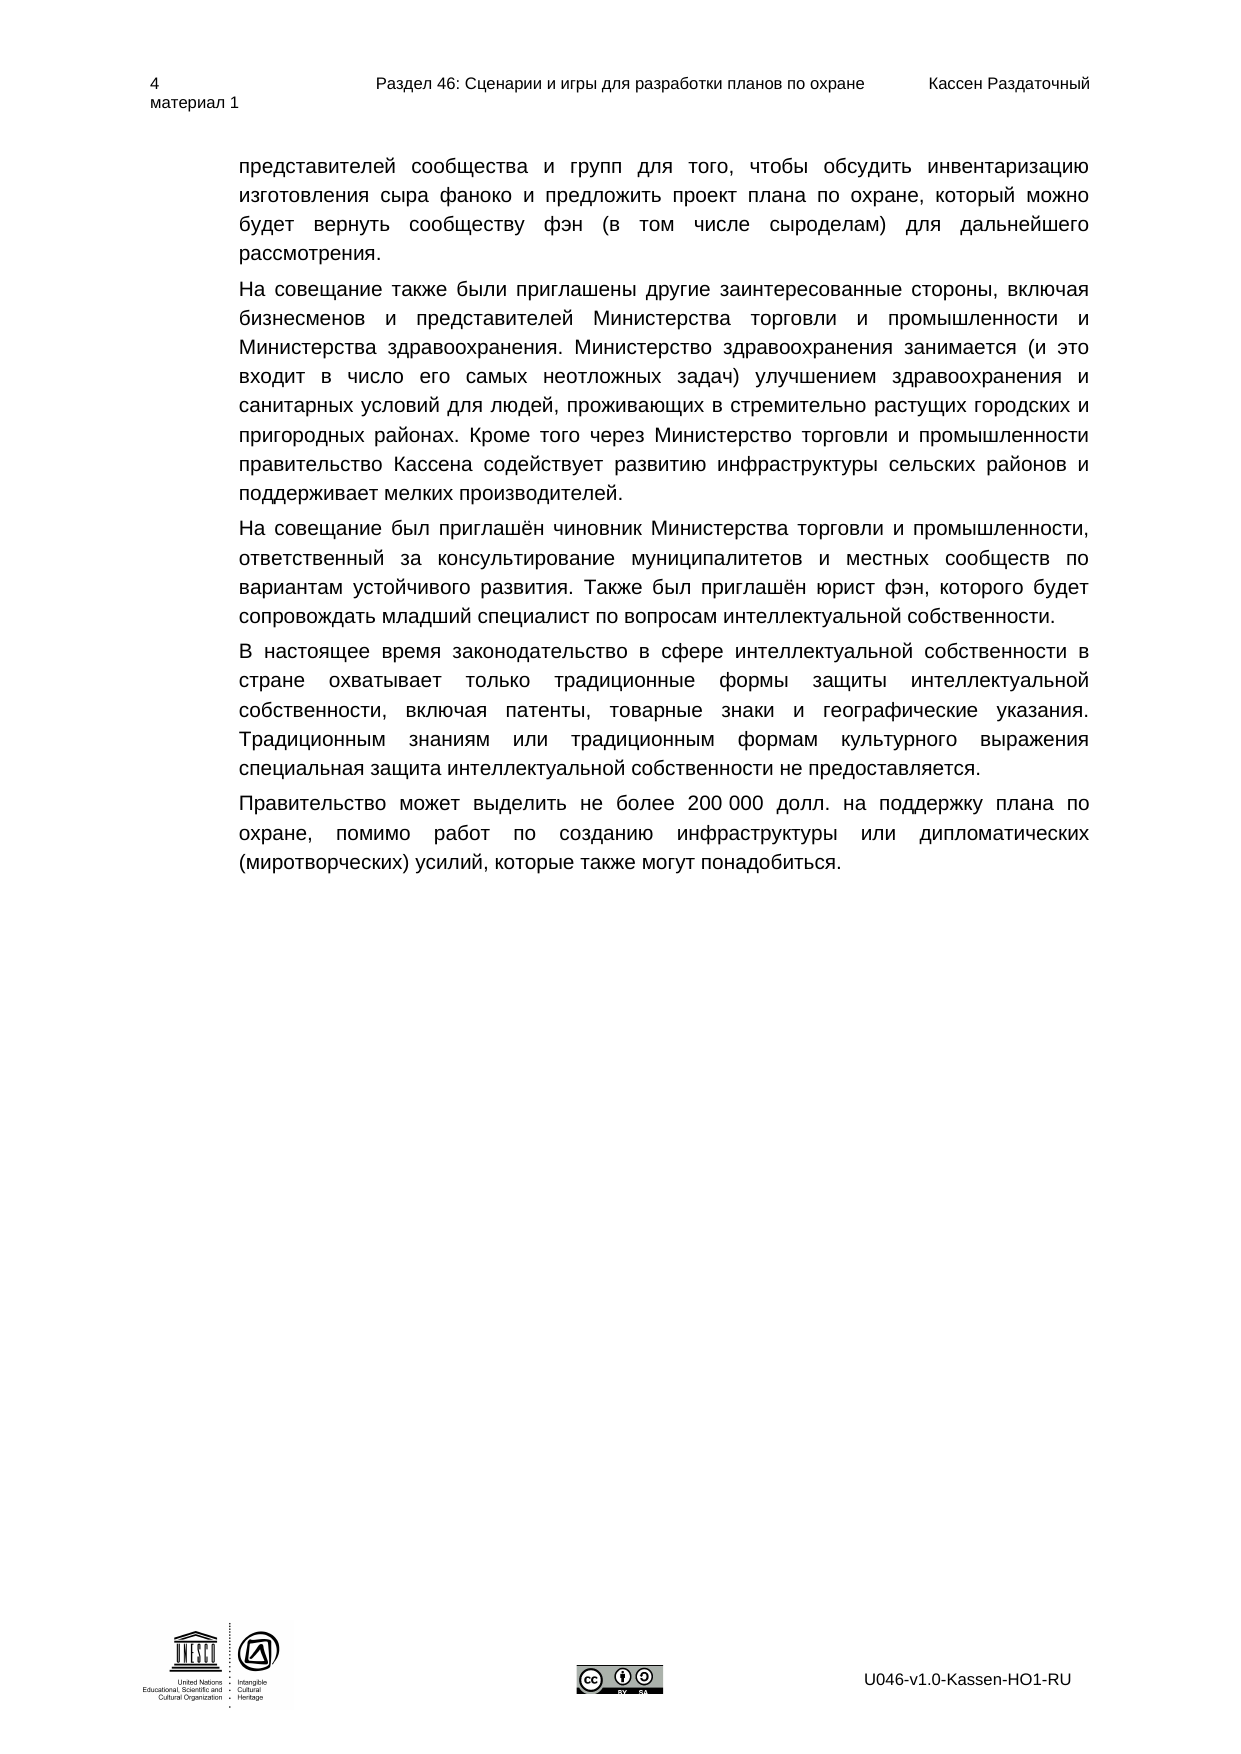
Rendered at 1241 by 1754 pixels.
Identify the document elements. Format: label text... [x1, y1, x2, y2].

picture [575, 1665, 663, 1694]
picture [139, 1620, 295, 1710]
text В настоящее время законодательство в сфере интеллектуальной собственности в стране охватывает только традиционные формы защиты интеллектуальной собственности, включая патенты, товарные знаки и географические указания. Традиционным знаниям или традиционным формам культурного выражения специальная защита интеллектуальной собственности не предоставляется. [239, 635, 1090, 781]
text На совещание был приглашён чиновник Министерства торговли и промышленности, ответственный за консультирование муниципалитетов и местных сообществ по вариантам устойчивого развития. Также был приглашён юрист фэн, которого будет сопровождать младший специалист по вопросам интеллектуальной собственности. [239, 512, 1090, 629]
text На совещание также были приглашены другие заинтересованные стороны, включая бизнесменов и представителей Министерства торговли и промышленности и Министерства здравоохранения. Министерство здравоохранения занимается (и это входит в число его самых неотложных задач) улучшением здравоохранения и санитарных условий для людей, проживающих в стремительно растущих городских и пригородных районах. Кроме того через Министерство торговли и промышленности правительство Кассена содействует развитию инфраструктуры сельских районов и поддерживает мелких производителей. [239, 273, 1090, 506]
text Правительство может выделить не более 200 000 долл. на поддержку плана по охране, помимо работ по созданию инфраструктуры или дипломатических (миротворческих) усилий, которые также могут понадобиться. [239, 787, 1090, 875]
